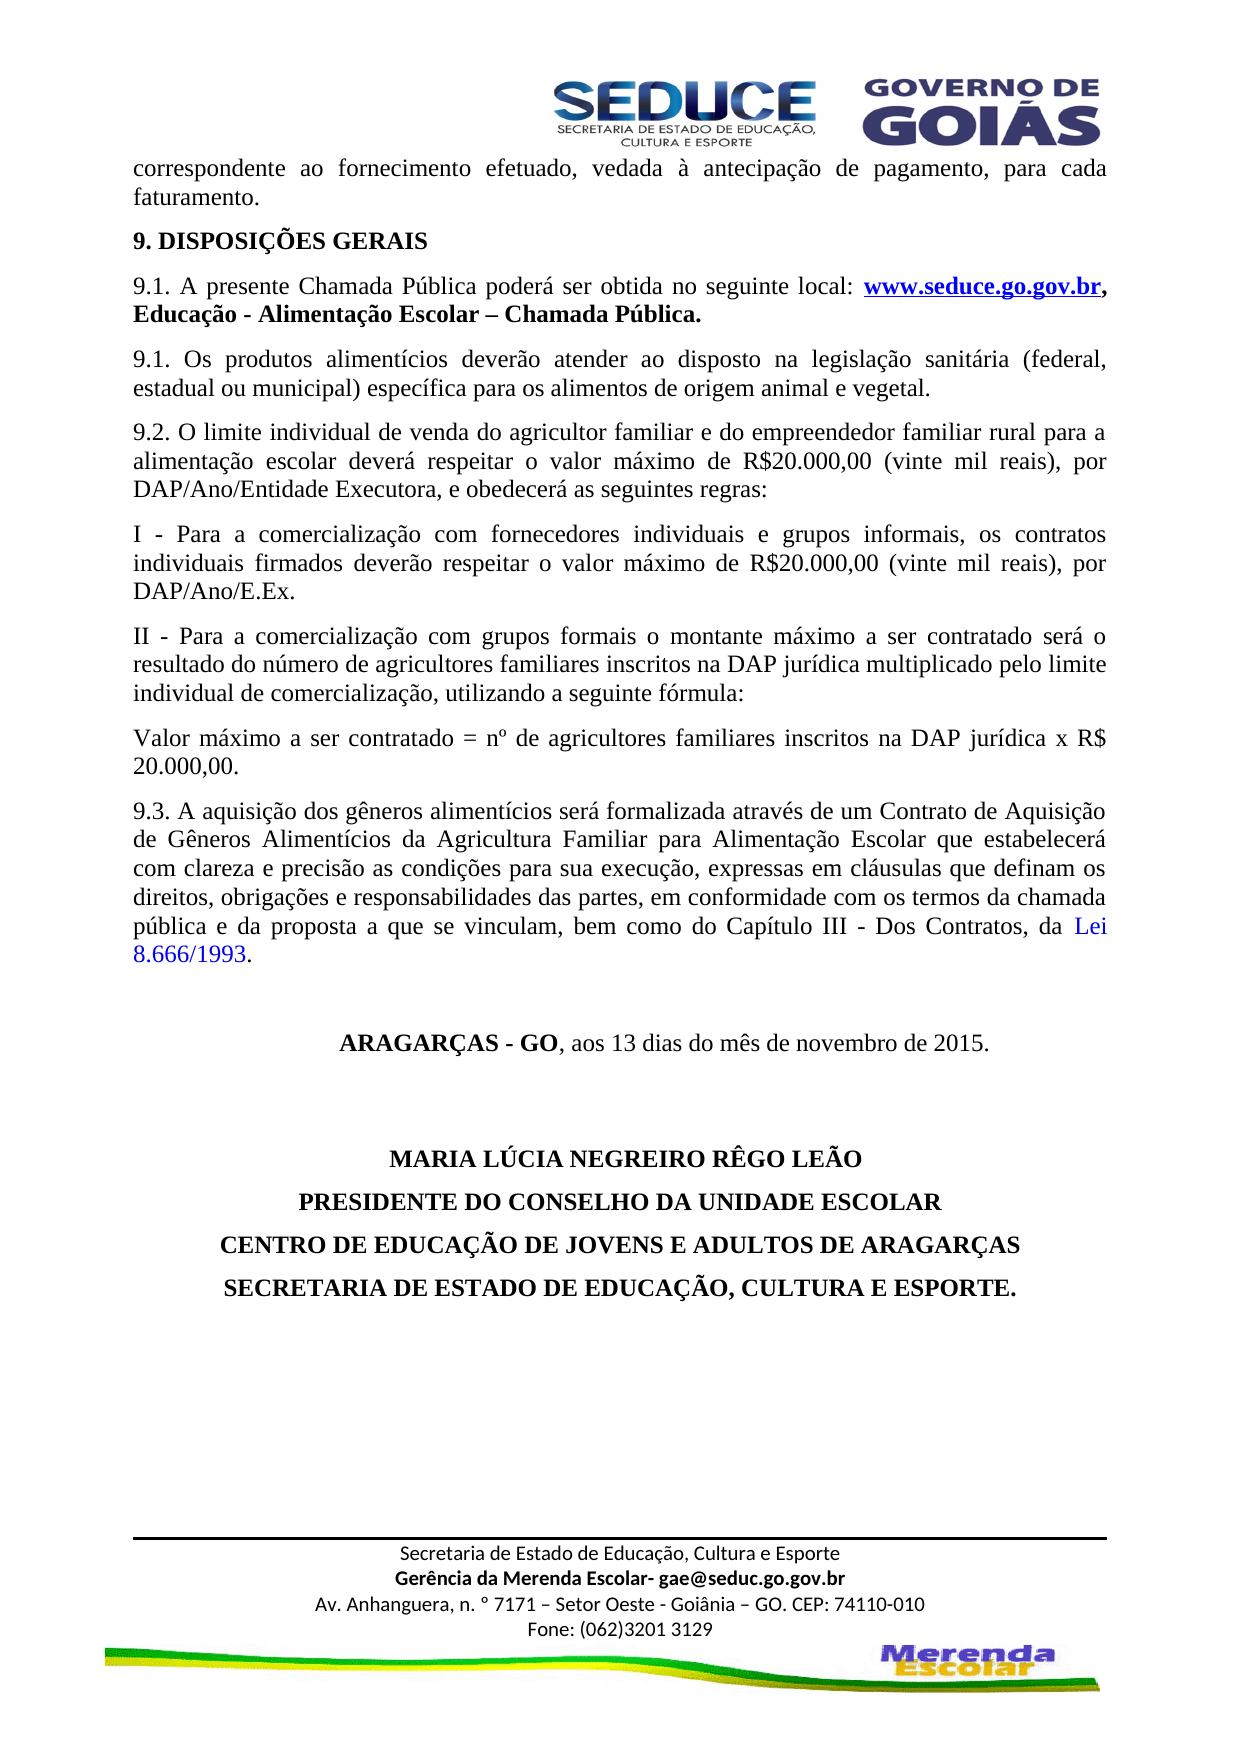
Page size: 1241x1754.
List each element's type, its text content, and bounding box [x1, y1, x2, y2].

text MARIA LÚCIA NEGREIRO RÊGO LEÃO [133, 1101, 1107, 1173]
text I - Para a comercialização com fornecedores individuais e grupos informais, os contratos individuais firmados deverão respeitar o valor máximo de R$20.000,00 (vinte mil reais), por DAP/Ano/E.Ex. [133, 519, 1107, 605]
text PRESIDENTE DO CONSELHO DA UNIDADE ESCOLAR [133, 1187, 1107, 1216]
text 9.3. A aquisição dos gêneros alimentícios será formalizada através de um Contrato de Aquisição de Gêneros Alimentícios da Agricultura Familiar para Alimentação Escolar que estabelecerá com clareza e precisão as condições para sua execução, expressas em cláusulas que definam os direitos, obrigações e responsabilidades das partes, em conformidade com os termos da chamada pública e da proposta a que se vinculam, bem como do Capítulo III - Dos Contratos, da Lei 8.666/1993. [133, 796, 1107, 968]
picture [553, 73, 1108, 154]
text CENTRO DE EDUCAÇÃO DE JOVENS E ADULTOS DE ARAGARÇAS [133, 1230, 1107, 1259]
text SECRETARIA DE ESTADO DE EDUCAÇÃO, CULTURA E ESPORTE. [133, 1273, 1107, 1302]
text 9.2. O limite individual de venda do agricultor familiar e do empreendedor familiar rural para a alimentação escolar deverá respeitar o valor máximo de R$20.000,00 (vinte mil reais), por DAP/Ano/Entidade Executora, e obedecerá as seguintes regras: [133, 417, 1107, 503]
text II - Para a comercialização com grupos formais o montante máximo a ser contratado será o resultado do número de agricultores familiares inscritos na DAP jurídica multiplicado pelo limite individual de comercialização, utilizando a seguinte fórmula: [133, 621, 1107, 707]
text Valor máximo a ser contratado = nº de agricultores familiares inscritos na DAP jurídica x R$ 20.000,00. [133, 723, 1107, 780]
text 9.1. Os produtos alimentícios deverão atender ao disposto na legislação sanitária (federal, estadual ou municipal) específica para os alimentos de origem animal e vegetal. [133, 344, 1107, 401]
text ARAGARÇAS - GO, aos 13 dias do mês de novembro de 2015. [133, 1028, 1107, 1057]
text 9. DISPOSIÇÕES GERAIS [133, 226, 1107, 255]
text 9.1. A presente Chamada Pública poderá ser obtida no seguinte local: www.seduce.go.gov.br, Educação - Alimentação Escolar – Chamada Pública. [133, 271, 1107, 328]
